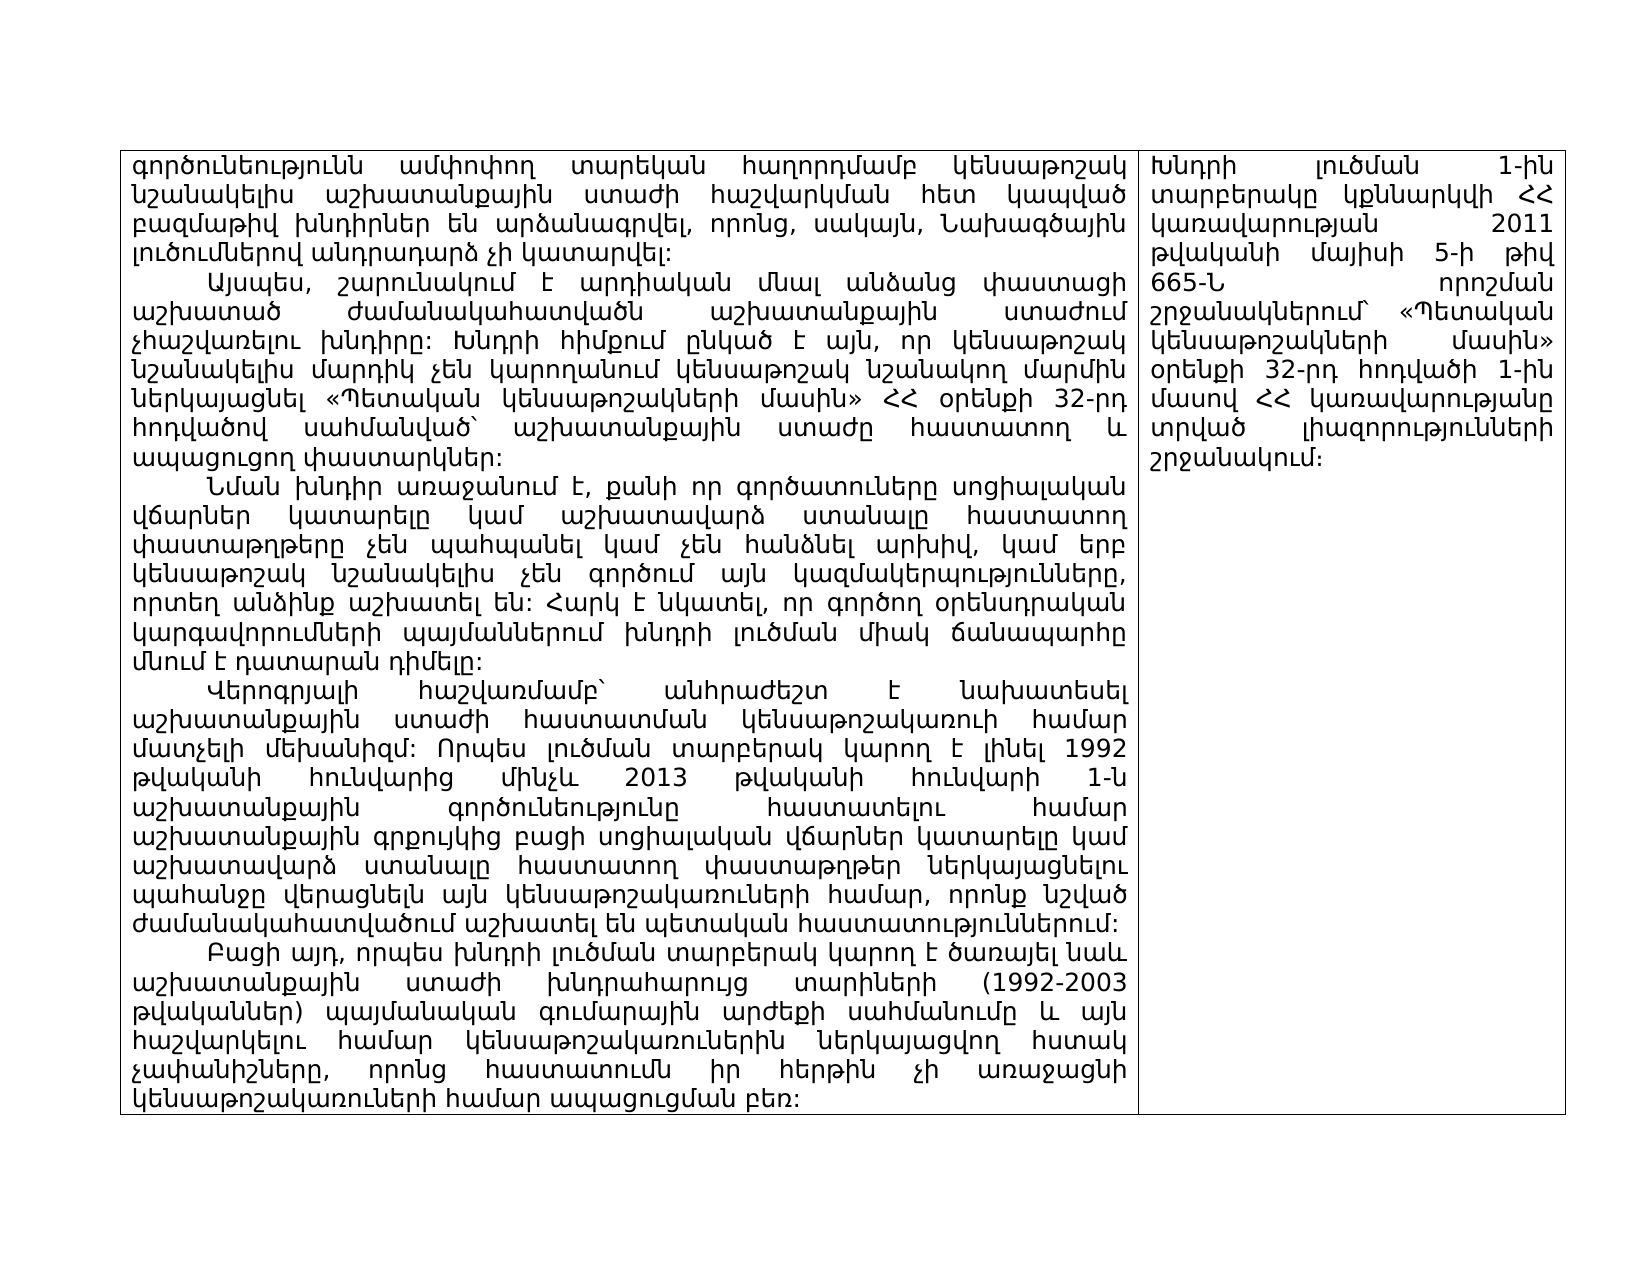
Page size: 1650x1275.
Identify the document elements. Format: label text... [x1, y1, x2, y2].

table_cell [1139, 151, 1565, 1113]
